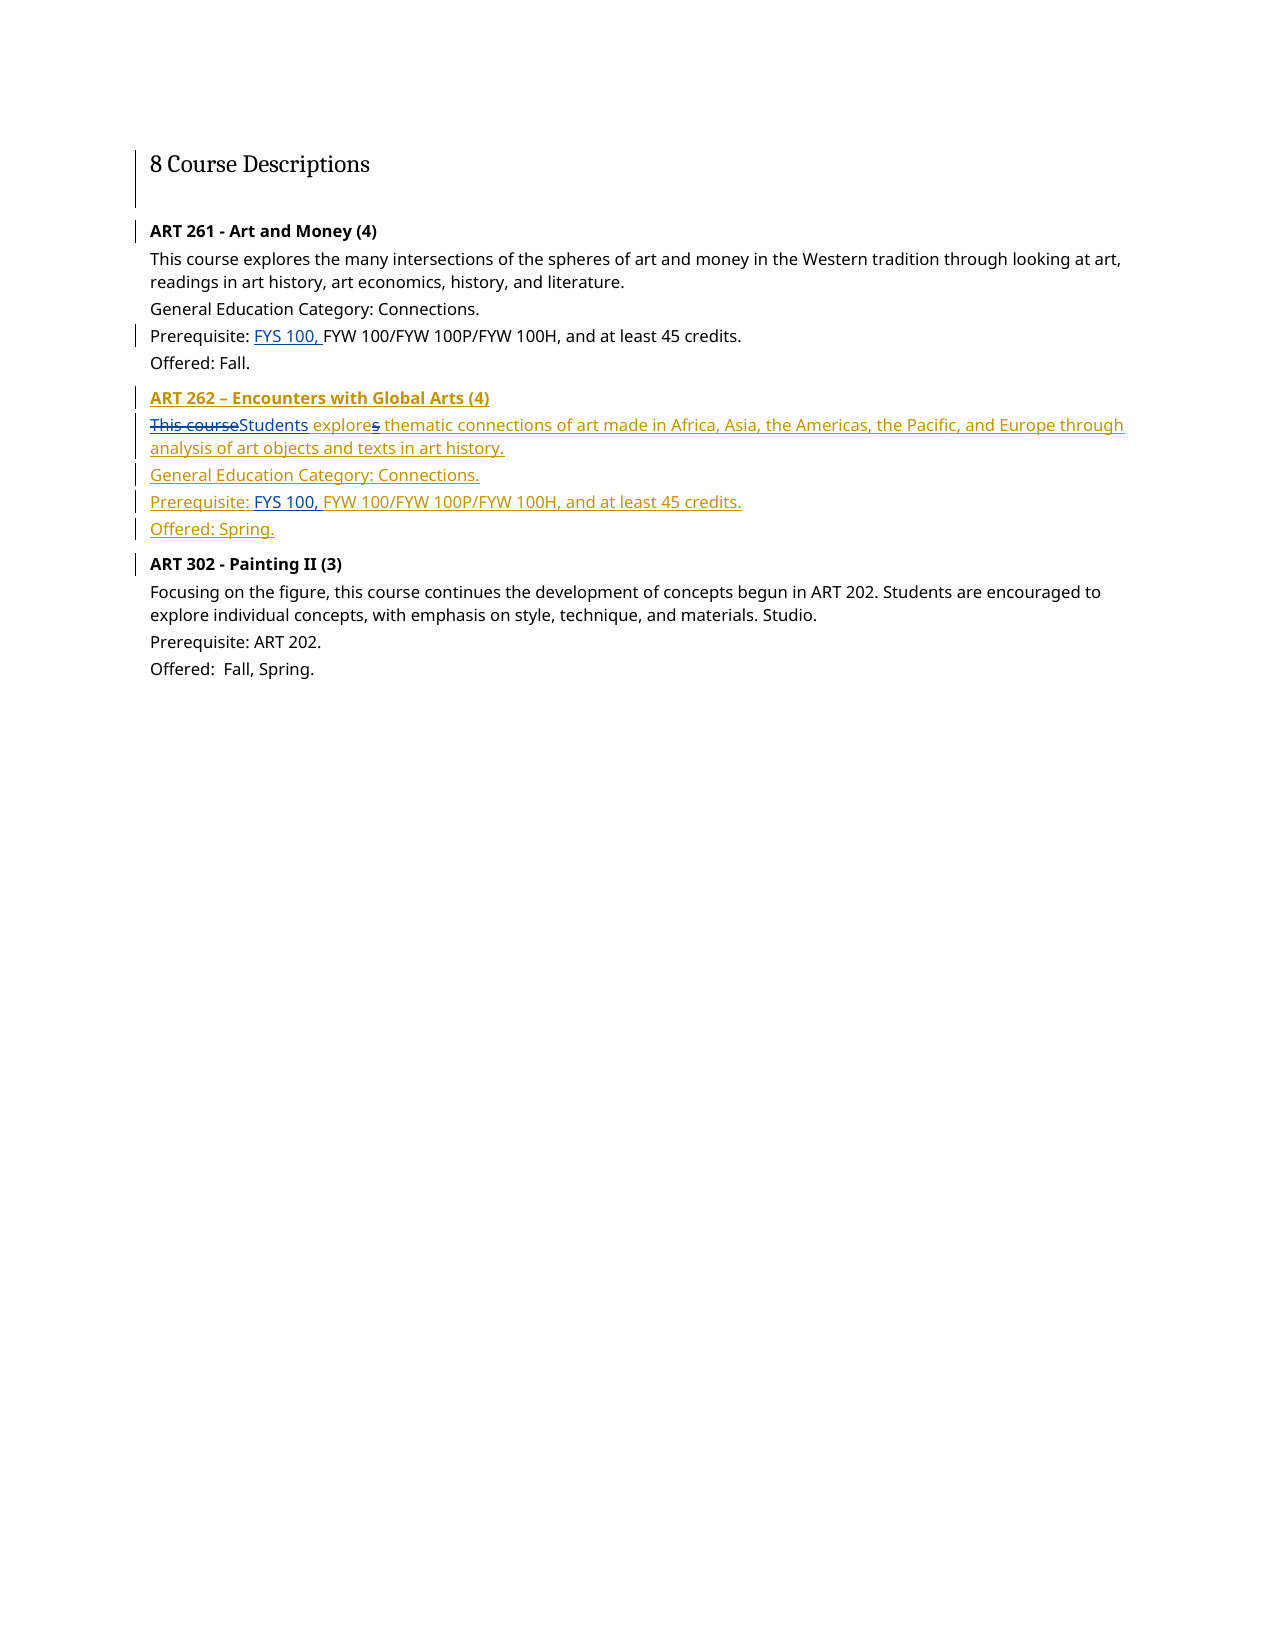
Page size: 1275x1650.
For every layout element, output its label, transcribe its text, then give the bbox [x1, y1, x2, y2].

text This course explores the many intersections of the spheres of art and money in the Western tradition through looking at art, readings in art history, art economics, history, and literature. [150, 247, 1125, 293]
title ART 302 - Painting II (3) [150, 553, 1125, 576]
text Focusing on the figure, this course continues the development of concepts begun in ART 202. Students are encouraged to explore individual concepts, with emphasis on style, technique, and materials. Studio. [150, 580, 1125, 626]
title ART 261 - Art and Money (4) [150, 220, 1125, 243]
text General Education Category: Connections. [150, 297, 1125, 320]
text 8 Course Descriptions [150, 150, 1125, 179]
text Offered: Fall. [150, 351, 1125, 374]
text Prerequisite: FYW 100/FYW 100P/FYW 100H, and at least 45 credits. [150, 324, 1125, 347]
text Offered: Fall, Spring. [150, 657, 1125, 680]
text Prerequisite: ART 202. [150, 630, 1125, 653]
